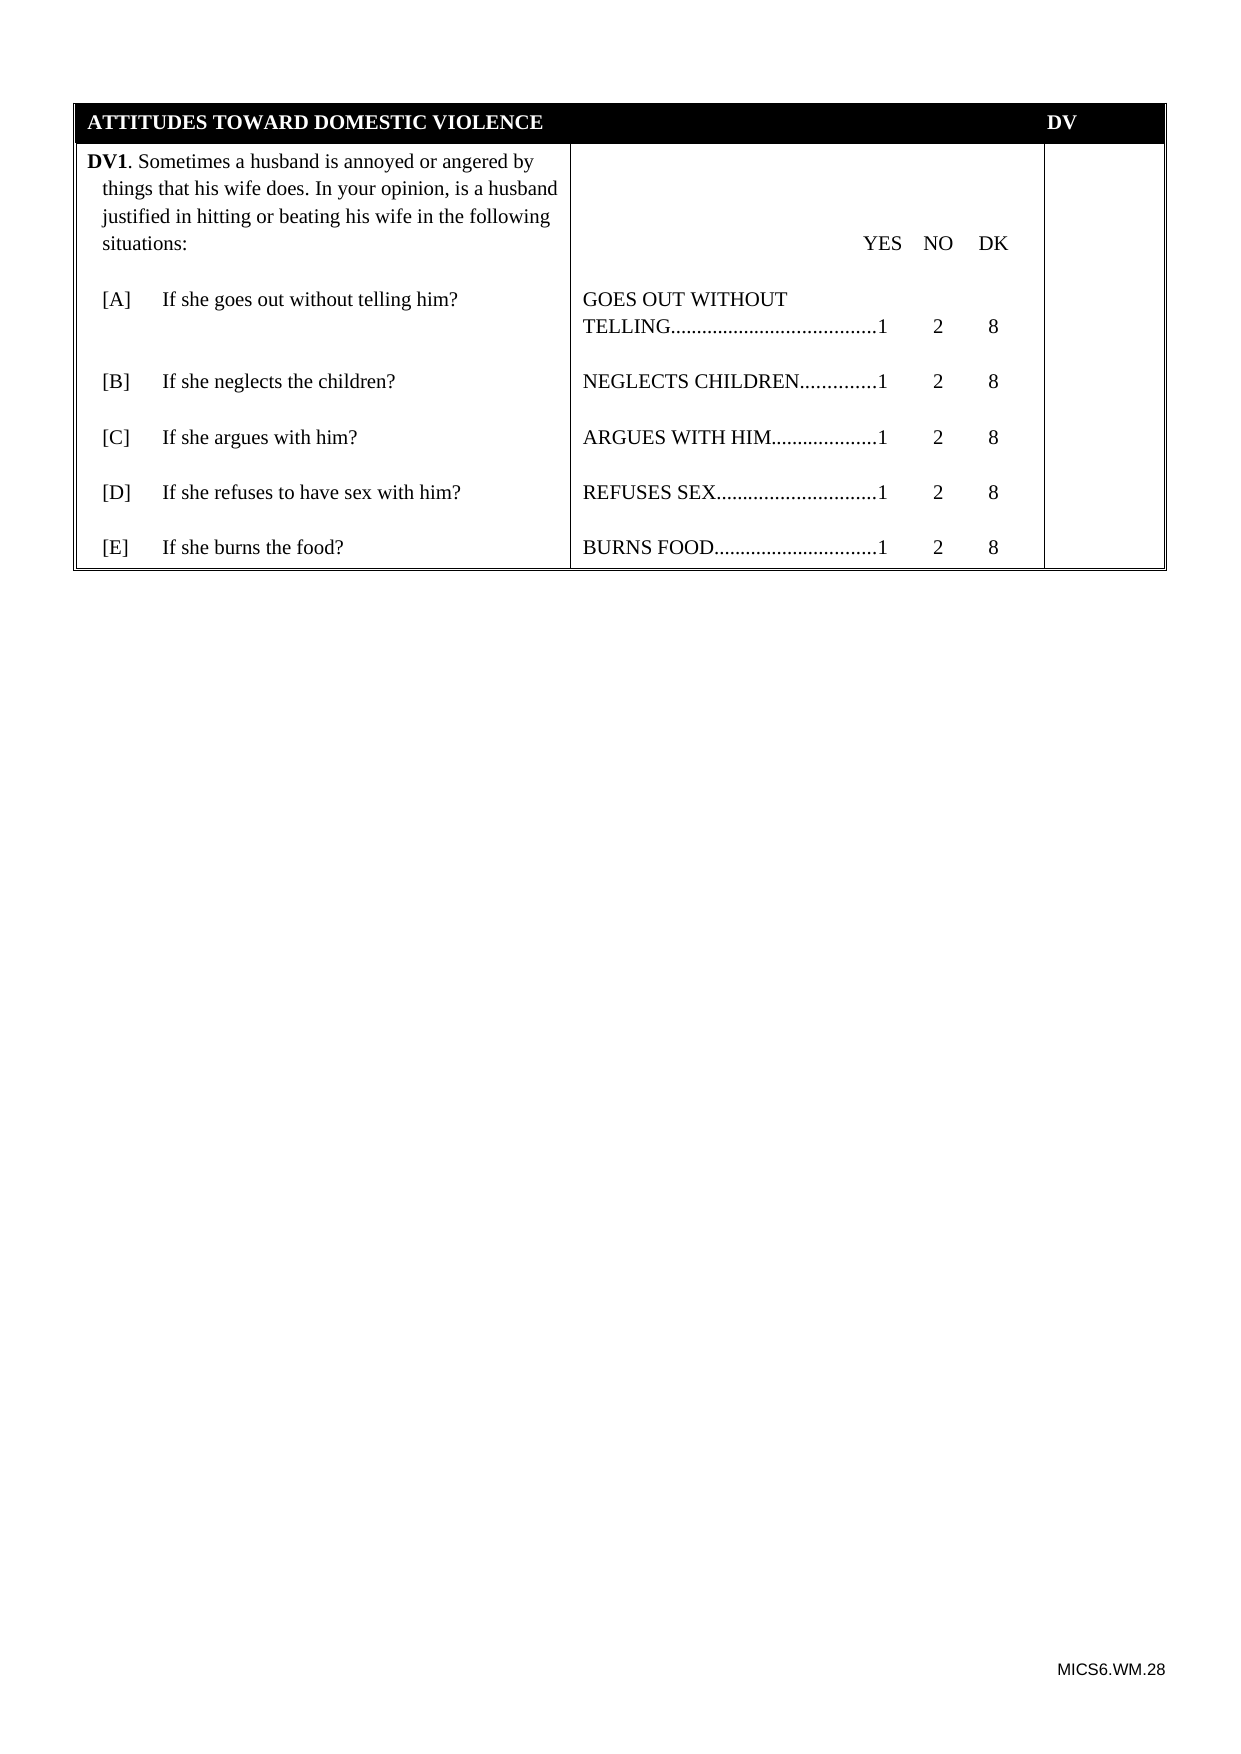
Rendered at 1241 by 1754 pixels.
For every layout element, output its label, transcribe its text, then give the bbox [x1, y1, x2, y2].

table_cell [1045, 144, 1164, 568]
table_cell DV1. Sometimes a husband is annoyed or angered by things that his wife does. In your opinion, is a husband justified in hitting or beating his wife in the following situations: [A] If she goes out without telling him? [B] If she neglects the children? [C] If she argues with him? [D] If she refuses to have sex with him? [E] If she burns the food? [77, 144, 570, 568]
table_header ATTITUDES TOWARD DOMESTIC VIOLENCE DV [77, 106, 1164, 143]
table_cell Yes No DK Goes out without telling 1 2 8 Neglects children 1 2 8 Argues with him 1 2 8 Refuses sex 1 2 8 Burns food 1 2 8 [571, 144, 1044, 568]
